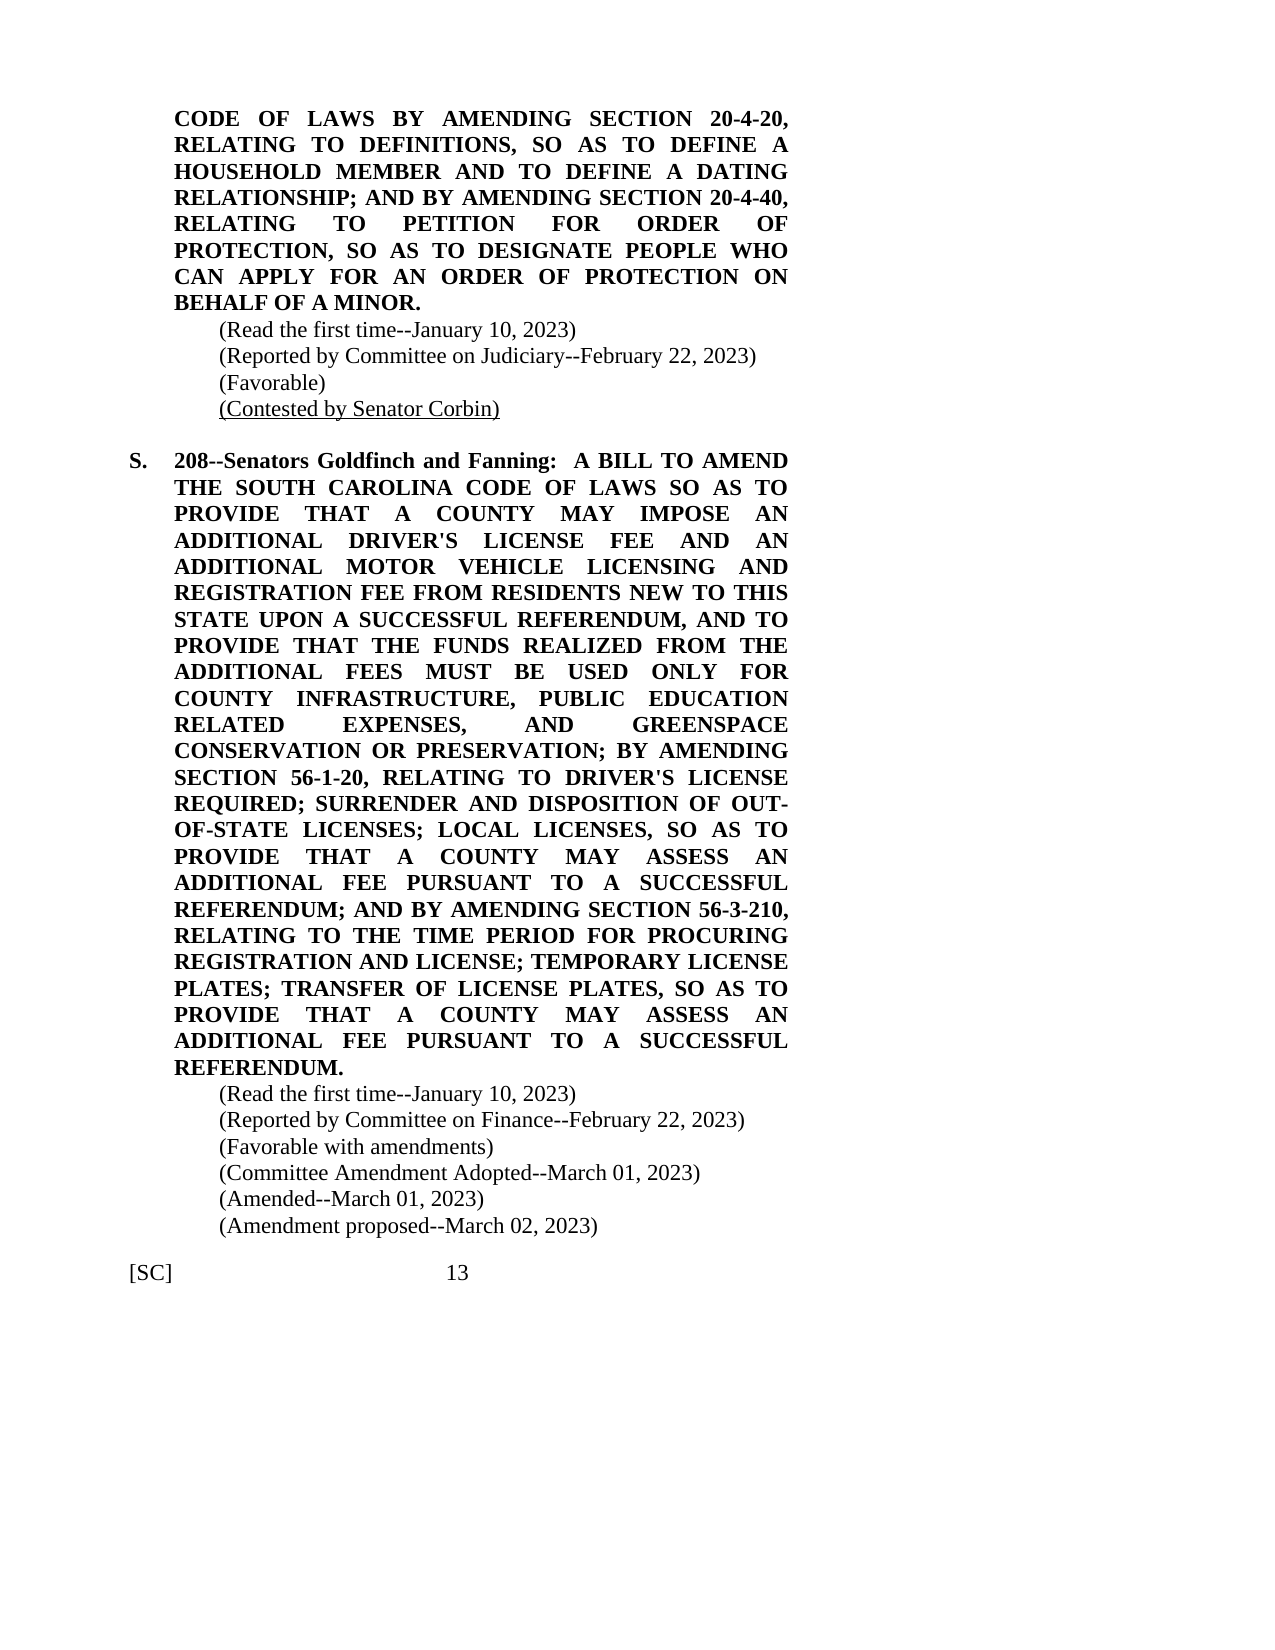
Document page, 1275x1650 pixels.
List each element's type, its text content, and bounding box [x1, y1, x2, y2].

text (Read the first time--January 10, 2023) [219, 316, 789, 342]
text (Reported by Committee on Judiciary--February 22, 2023) [219, 342, 789, 368]
text (Favorable) [219, 368, 789, 395]
text (Read the first time--January 10, 2023) [219, 1080, 789, 1106]
text (Favorable with amendments) [219, 1133, 789, 1159]
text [129, 105, 789, 316]
text (Contested by Senator Corbin) [219, 395, 789, 421]
text S. 208--Senators Goldfinch and Fanning: A BILL TO AMEND THE SOUTH CAROLINA CODE OF LAWS SO AS TO PROVIDE THAT A COUNTY MAY IMPOSE AN ADDITIONAL DRIVER'S LICENSE FEE AND AN ADDITIONAL MOTOR VEHICLE LICENSING AND REGISTRATION FEE FROM RESIDENTS NEW TO THIS STATE UPON A SUCCESSFUL REFERENDUM, AND TO PROVIDE THAT THE FUNDS REALIZED FROM THE ADDITIONAL FEES MUST BE USED ONLY FOR COUNTY INFRASTRUCTURE, PUBLIC EDUCATION RELATED EXPENSES, AND GREENSPACE CONSERVATION OR PRESERVATION; BY AMENDING SECTION 56-1-20, RELATING TO DRIVER'S LICENSE REQUIRED; SURRENDER AND DISPOSITION OF OUT-OF-STATE LICENSES; LOCAL LICENSES, SO AS TO PROVIDE THAT A COUNTY MAY ASSESS AN ADDITIONAL FEE PURSUANT TO A SUCCESSFUL REFERENDUM; AND BY AMENDING SECTION 56-3-210, RELATING TO THE TIME PERIOD FOR PROCURING REGISTRATION AND LICENSE; TEMPORARY LICENSE PLATES; TRANSFER OF LICENSE PLATES, SO AS TO PROVIDE THAT A COUNTY MAY ASSESS AN ADDITIONAL FEE PURSUANT TO A SUCCESSFUL REFERENDUM. [129, 448, 789, 1080]
text (Reported by Committee on Finance--February 22, 2023) [219, 1106, 789, 1133]
text (Amendment proposed--March 02, 2023) [219, 1212, 789, 1238]
text (Amended--March 01, 2023) [219, 1186, 789, 1212]
text (Committee Amendment Adopted--March 01, 2023) [219, 1159, 789, 1186]
